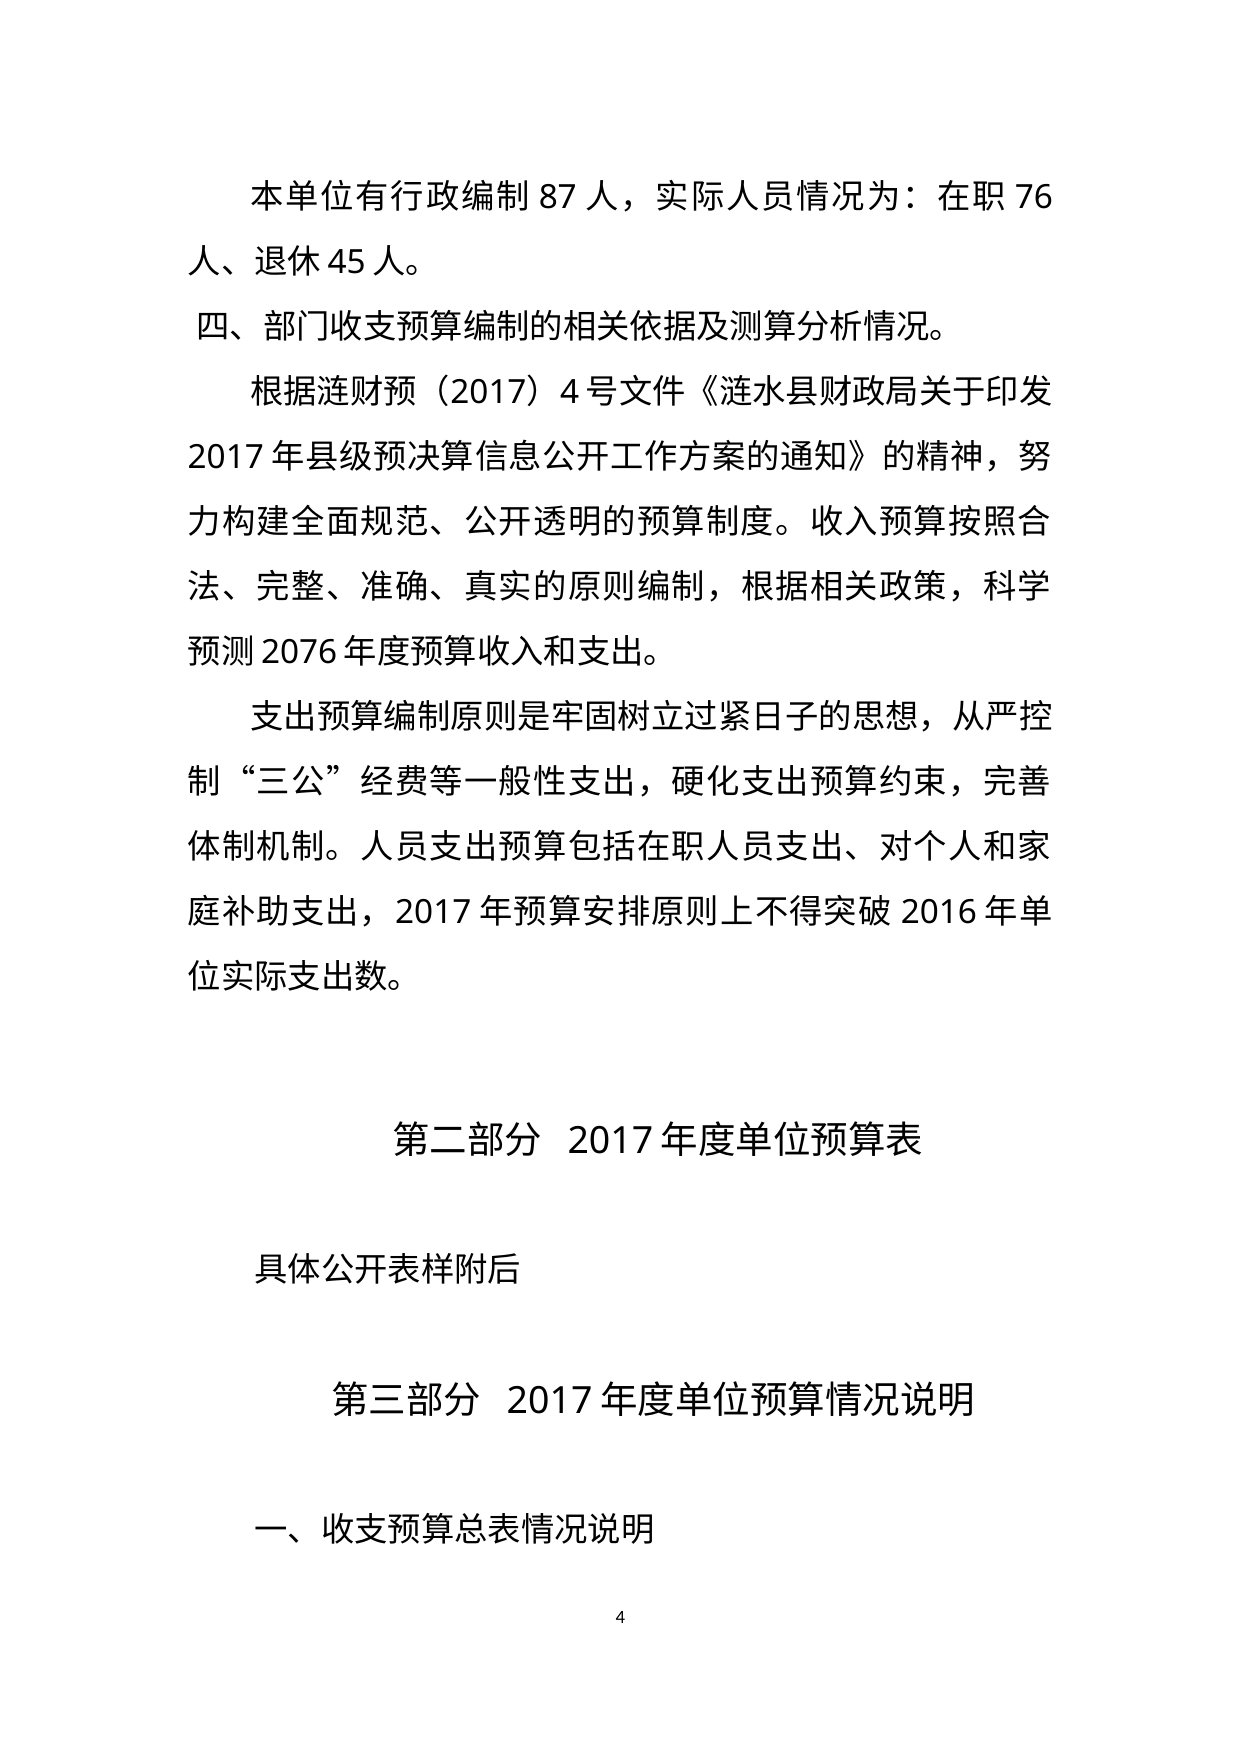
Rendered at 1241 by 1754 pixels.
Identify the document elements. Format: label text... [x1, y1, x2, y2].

text 支出预算编制原则是牢固树立过紧日子的思想，从严控制“三公”经费等一般性支出，硬化支出预算约束，完善体制机制。人员支出预算包括在职人员支出、对个人和家庭补助支出，2017年预算安排原则上不得突破2016年单位实际支出数。 [187, 682, 1053, 1007]
text 根据涟财预（2017）4号文件《涟水县财政局关于印发2017年县级预决算信息公开工作方案的通知》的精神，努力构建全面规范、公开透明的预算制度。收入预算按照合法、完整、准确、真实的原则编制，根据相关政策，科学预测2076年度预算收入和支出。 [187, 357, 1053, 682]
text 一、收支预算总表情况说明 [187, 1494, 1053, 1559]
text 四、部门收支预算编制的相关依据及测算分析情况。 [187, 292, 1053, 357]
text 本单位有行政编制87人，实际人员情况为：在职76人、退休45人。 [187, 162, 1053, 292]
text 第三部分 2017年度单位预算情况说明 [253, 1364, 1053, 1429]
text 具体公开表样附后 [187, 1234, 1053, 1299]
text 第二部分 2017年度单位预算表 [187, 1104, 1053, 1169]
